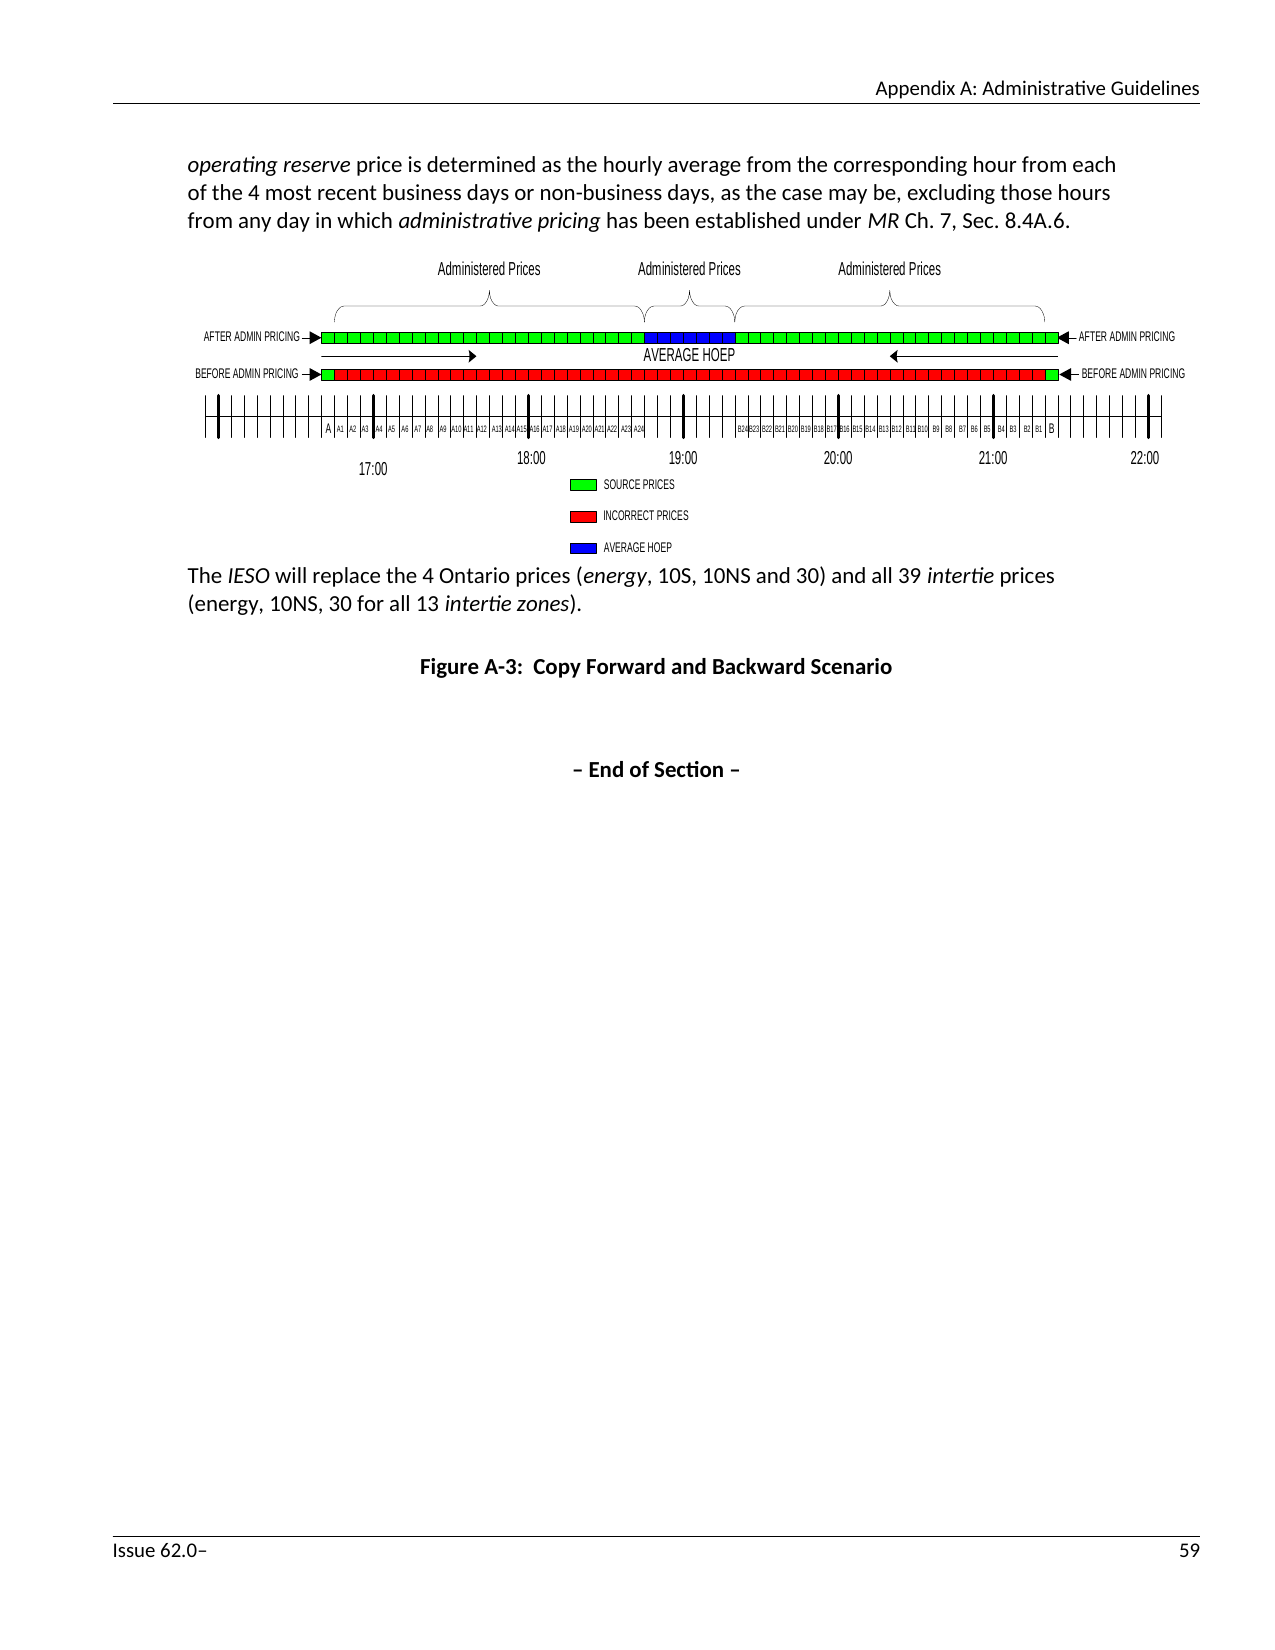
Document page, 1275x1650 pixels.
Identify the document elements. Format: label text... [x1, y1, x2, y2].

text The IESO will replace the 4 Ontario prices (energy, 10S, 10NS and 30) and all 39 intertie prices (energy, 10NS, 30 for all 13 intertie zones). [187, 247, 1125, 618]
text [187, 150, 1125, 234]
text Figure A-3: Copy Forward and Backward Scenario [187, 652, 1125, 680]
text – End of Section – [187, 755, 1125, 783]
